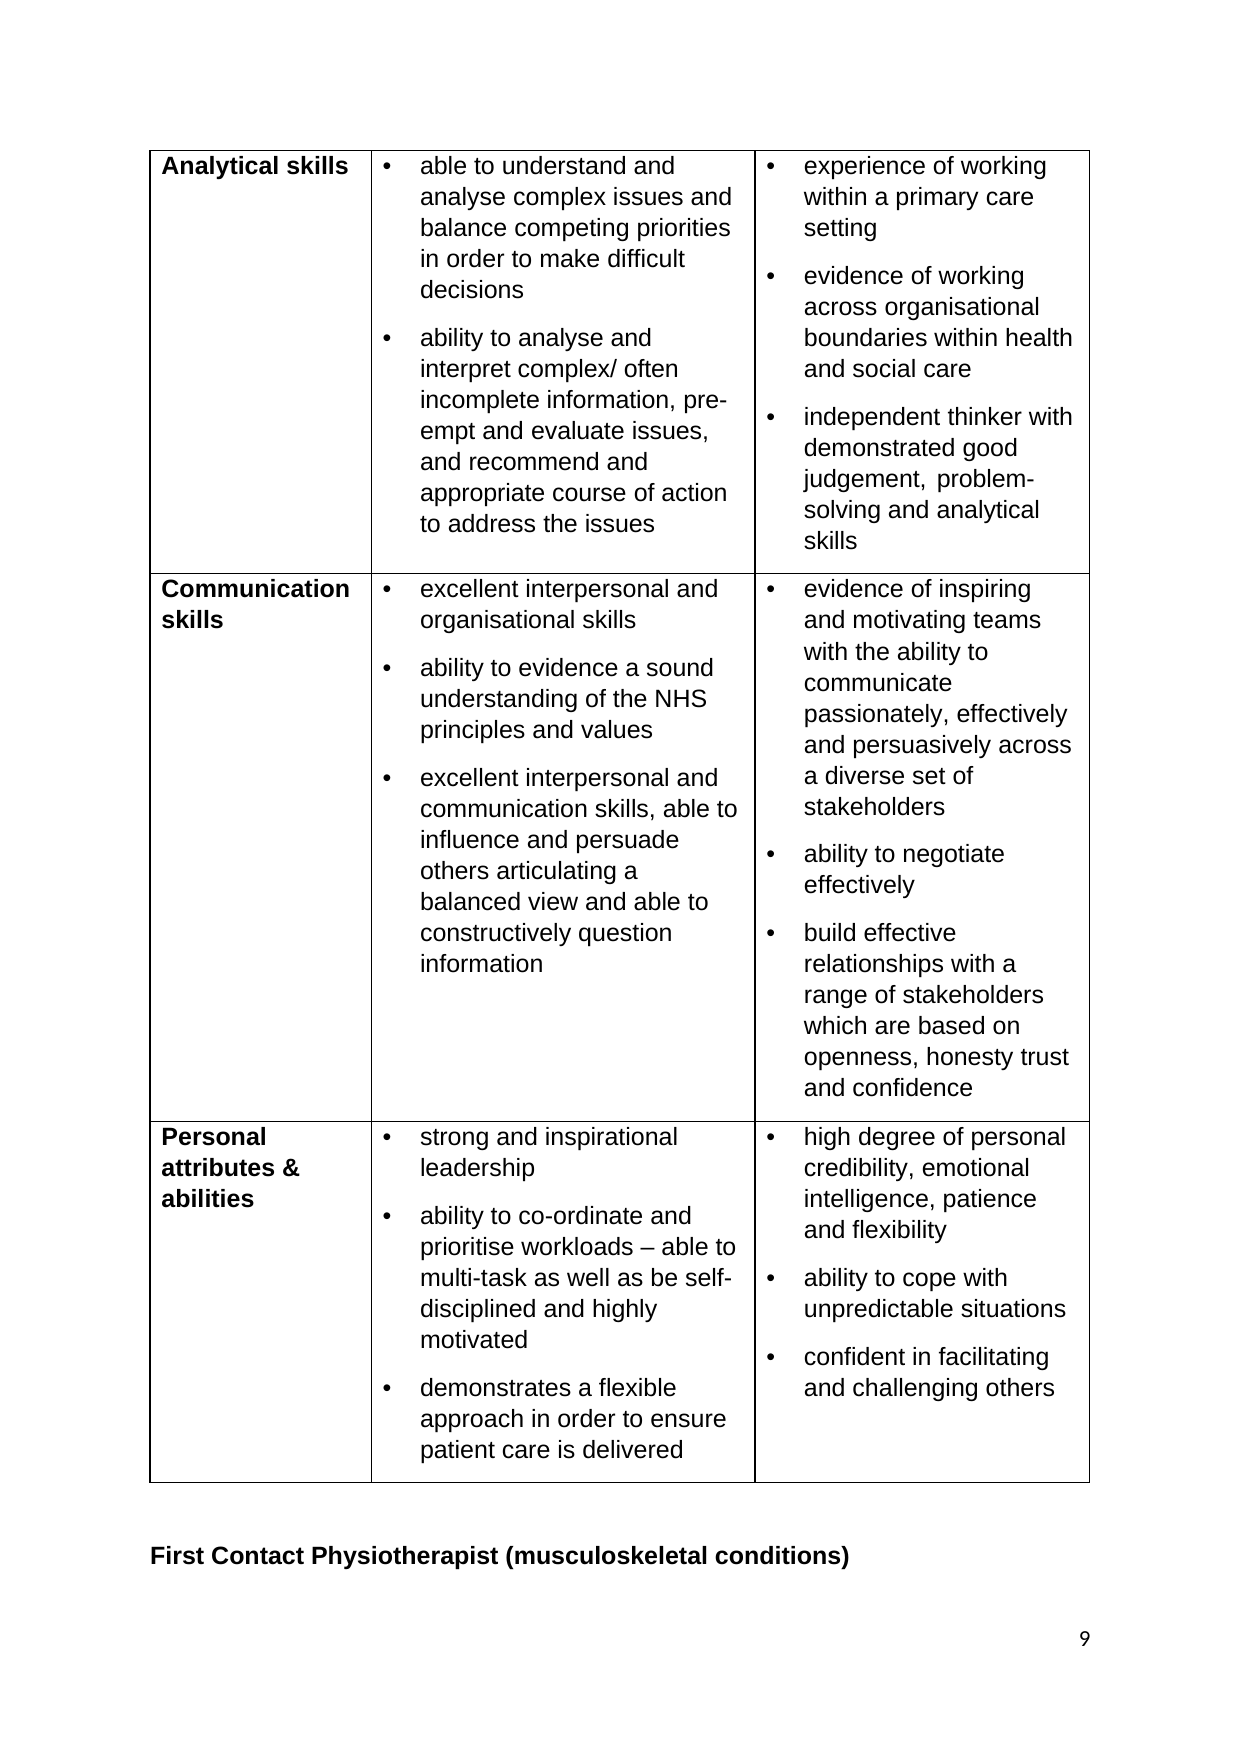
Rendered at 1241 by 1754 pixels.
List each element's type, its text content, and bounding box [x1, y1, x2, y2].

table_cell Analytical skills [151, 151, 371, 573]
table_cell excellent interpersonal and organisational skills ability to evidence a sound understanding of the NHS principles and values excellent interpersonal and communication skills, able to influence and persuade others articulating a balanced view and able to constructively question information [372, 574, 754, 1121]
table_cell Communication skills [151, 574, 371, 1121]
table_cell Personal attributes & abilities [151, 1122, 371, 1482]
table_cell strong and inspirational leadership ability to co-ordinate and prioritise workloads – able to multi-task as well as be self-disciplined and highly motivated demonstrates a flexible approach in order to ensure patient care is delivered [372, 1122, 754, 1482]
table_cell experience of working within a primary care setting evidence of working across organisational boundaries within health and social care independent thinker with demonstrated good judgement, problem-solving and analytical skills [756, 151, 1089, 573]
table_cell evidence of inspiring and motivating teams with the ability to communicate passionately, effectively and persuasively across a diverse set of stakeholders ability to negotiate effectively build effective relationships with a range of stakeholders which are based on openness, honesty trust and confidence [756, 574, 1089, 1121]
table_cell high degree of personal credibility, emotional intelligence, patience and flexibility ability to cope with unpredictable situations confident in facilitating and challenging others [756, 1122, 1089, 1482]
text First Contact Physiotherapist (musculoskeletal conditions) [150, 1541, 1090, 1569]
table_cell able to understand and analyse complex issues and balance competing priorities in order to make difficult decisions ability to analyse and interpret complex/ often incomplete information, pre-empt and evaluate issues, and recommend and appropriate course of action to address the issues [372, 151, 754, 573]
